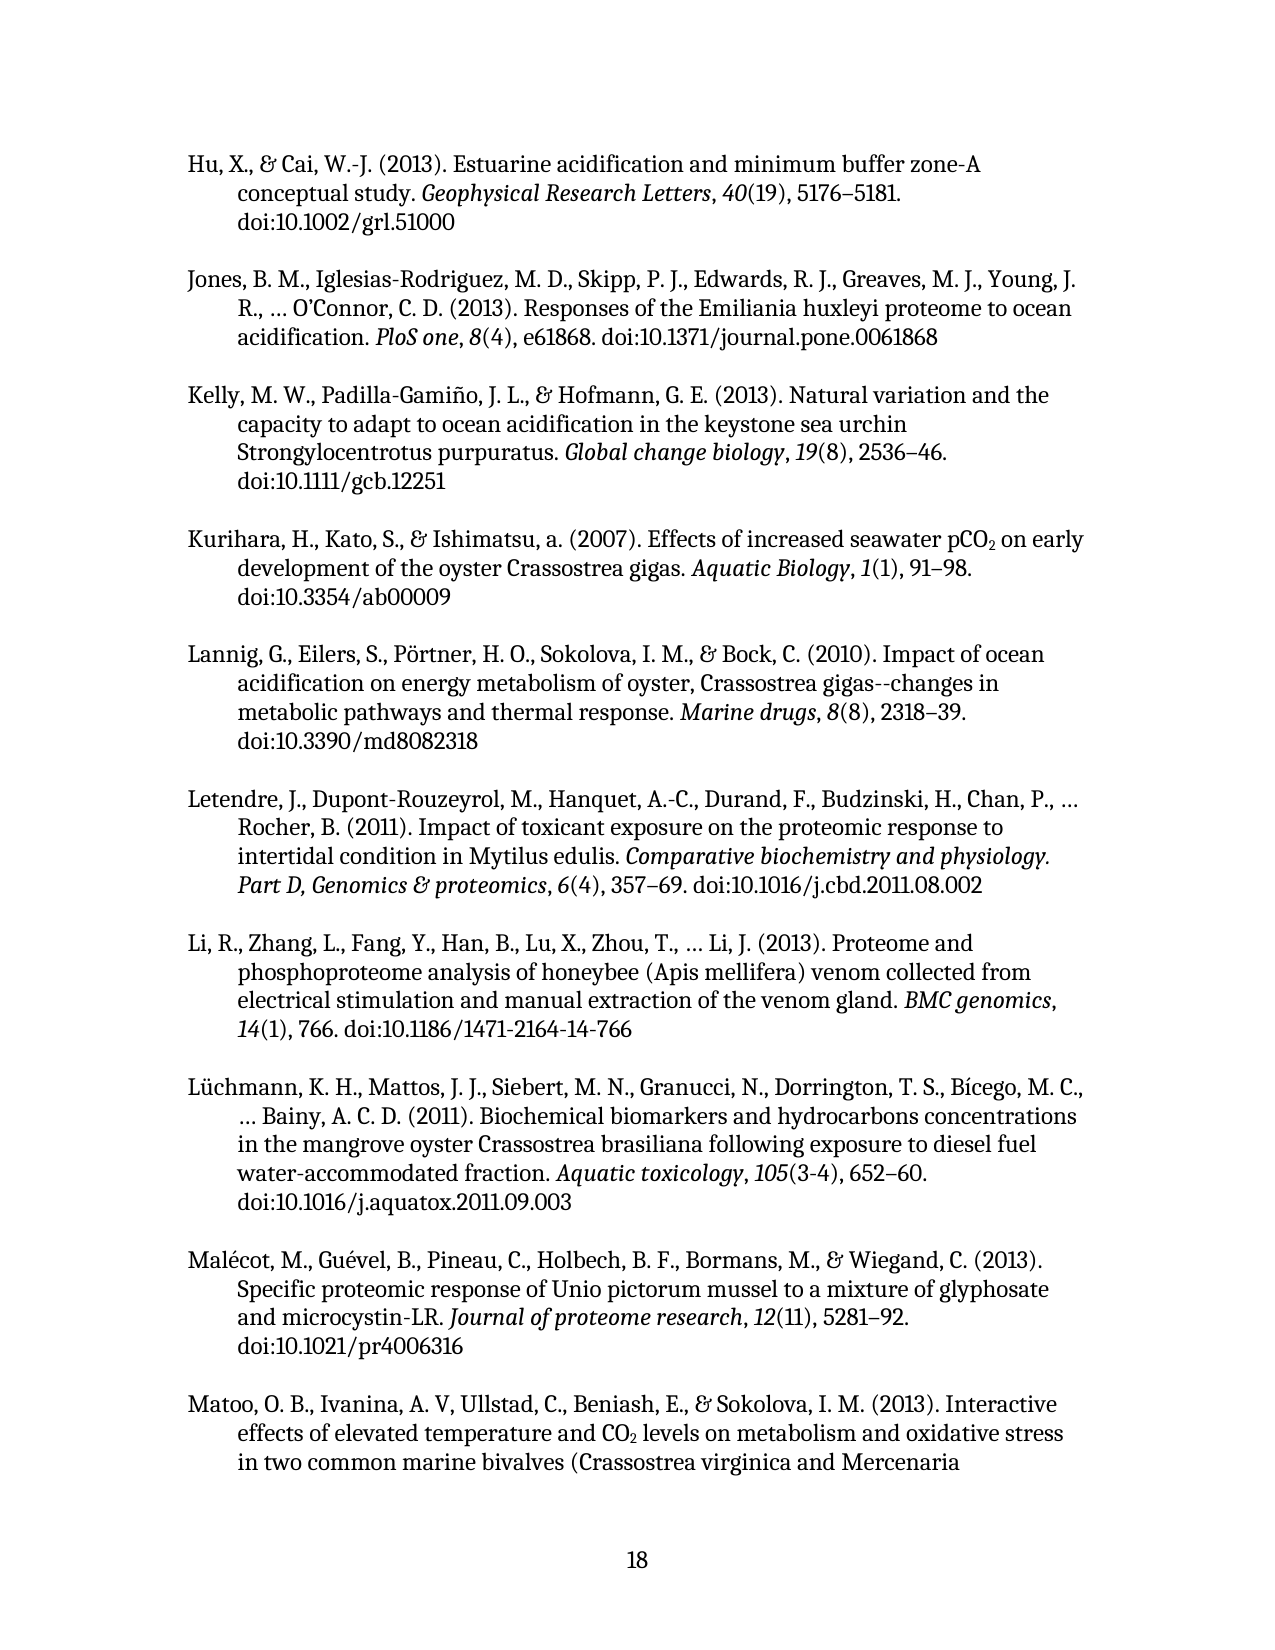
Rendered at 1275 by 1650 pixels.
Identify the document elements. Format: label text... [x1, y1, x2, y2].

text Lüchmann, K. H., Mattos, J. J., Siebert, M. N., Granucci, N., Dorrington, T. S., Bícego, M. C., … Bainy, A. C. D. (2011). Biochemical biomarkers and hydrocarbons concentrations in the mangrove oyster Crassostrea brasiliana following exposure to diesel fuel water-accommodated fraction. Aquatic toxicology, 105(3-4), 652–60. doi:10.1016/j.aquatox.2011.09.003 [187, 1073, 1087, 1217]
text Hu, X., & Cai, W.-J. (2013). Estuarine acidification and minimum buffer zone-A conceptual study. Geophysical Research Letters, 40(19), 5176–5181. doi:10.1002/grl.51000 [187, 150, 1087, 236]
text Lannig, G., Eilers, S., Pörtner, H. O., Sokolova, I. M., & Bock, C. (2010). Impact of ocean acidification on energy metabolism of oyster, Crassostrea gigas--changes in metabolic pathways and thermal response. Marine drugs, 8(8), 2318–39. doi:10.3390/md8082318 [187, 640, 1087, 755]
text Malécot, M., Guével, B., Pineau, C., Holbech, B. F., Bormans, M., & Wiegand, C. (2013). Specific proteomic response of Unio pictorum mussel to a mixture of glyphosate and microcystin-LR. Journal of proteome research, 12(11), 5281–92. doi:10.1021/pr4006316 [187, 1246, 1087, 1361]
text Kelly, M. W., Padilla-Gamiño, J. L., & Hofmann, G. E. (2013). Natural variation and the capacity to adapt to ocean acidification in the keystone sea urchin Strongylocentrotus purpuratus. Global change biology, 19(8), 2536–46. doi:10.1111/gcb.12251 [187, 381, 1087, 496]
text Kurihara, H., Kato, S., & Ishimatsu, a. (2007). Effects of increased seawater pCO2 on early development of the oyster Crassostrea gigas. Aquatic Biology, 1(1), 91–98. doi:10.3354/ab00009 [187, 525, 1087, 611]
text Jones, B. M., Iglesias-Rodriguez, M. D., Skipp, P. J., Edwards, R. J., Greaves, M. J., Young, J. R., … O’Connor, C. D. (2013). Responses of the Emiliania huxleyi proteome to ocean acidification. PloS one, 8(4), e61868. doi:10.1371/journal.pone.0061868 [187, 265, 1087, 352]
text Letendre, J., Dupont-Rouzeyrol, M., Hanquet, A.-C., Durand, F., Budzinski, H., Chan, P., … Rocher, B. (2011). Impact of toxicant exposure on the proteomic response to intertidal condition in Mytilus edulis. Comparative biochemistry and physiology. Part D, Genomics & proteomics, 6(4), 357–69. doi:10.1016/j.cbd.2011.08.002 [187, 784, 1087, 899]
text Li, R., Zhang, L., Fang, Y., Han, B., Lu, X., Zhou, T., … Li, J. (2013). Proteome and phosphoproteome analysis of honeybee (Apis mellifera) venom collected from electrical stimulation and manual extraction of the venom gland. BMC genomics, 14(1), 766. doi:10.1186/1471-2164-14-766 [187, 929, 1087, 1044]
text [187, 1390, 1087, 1476]
